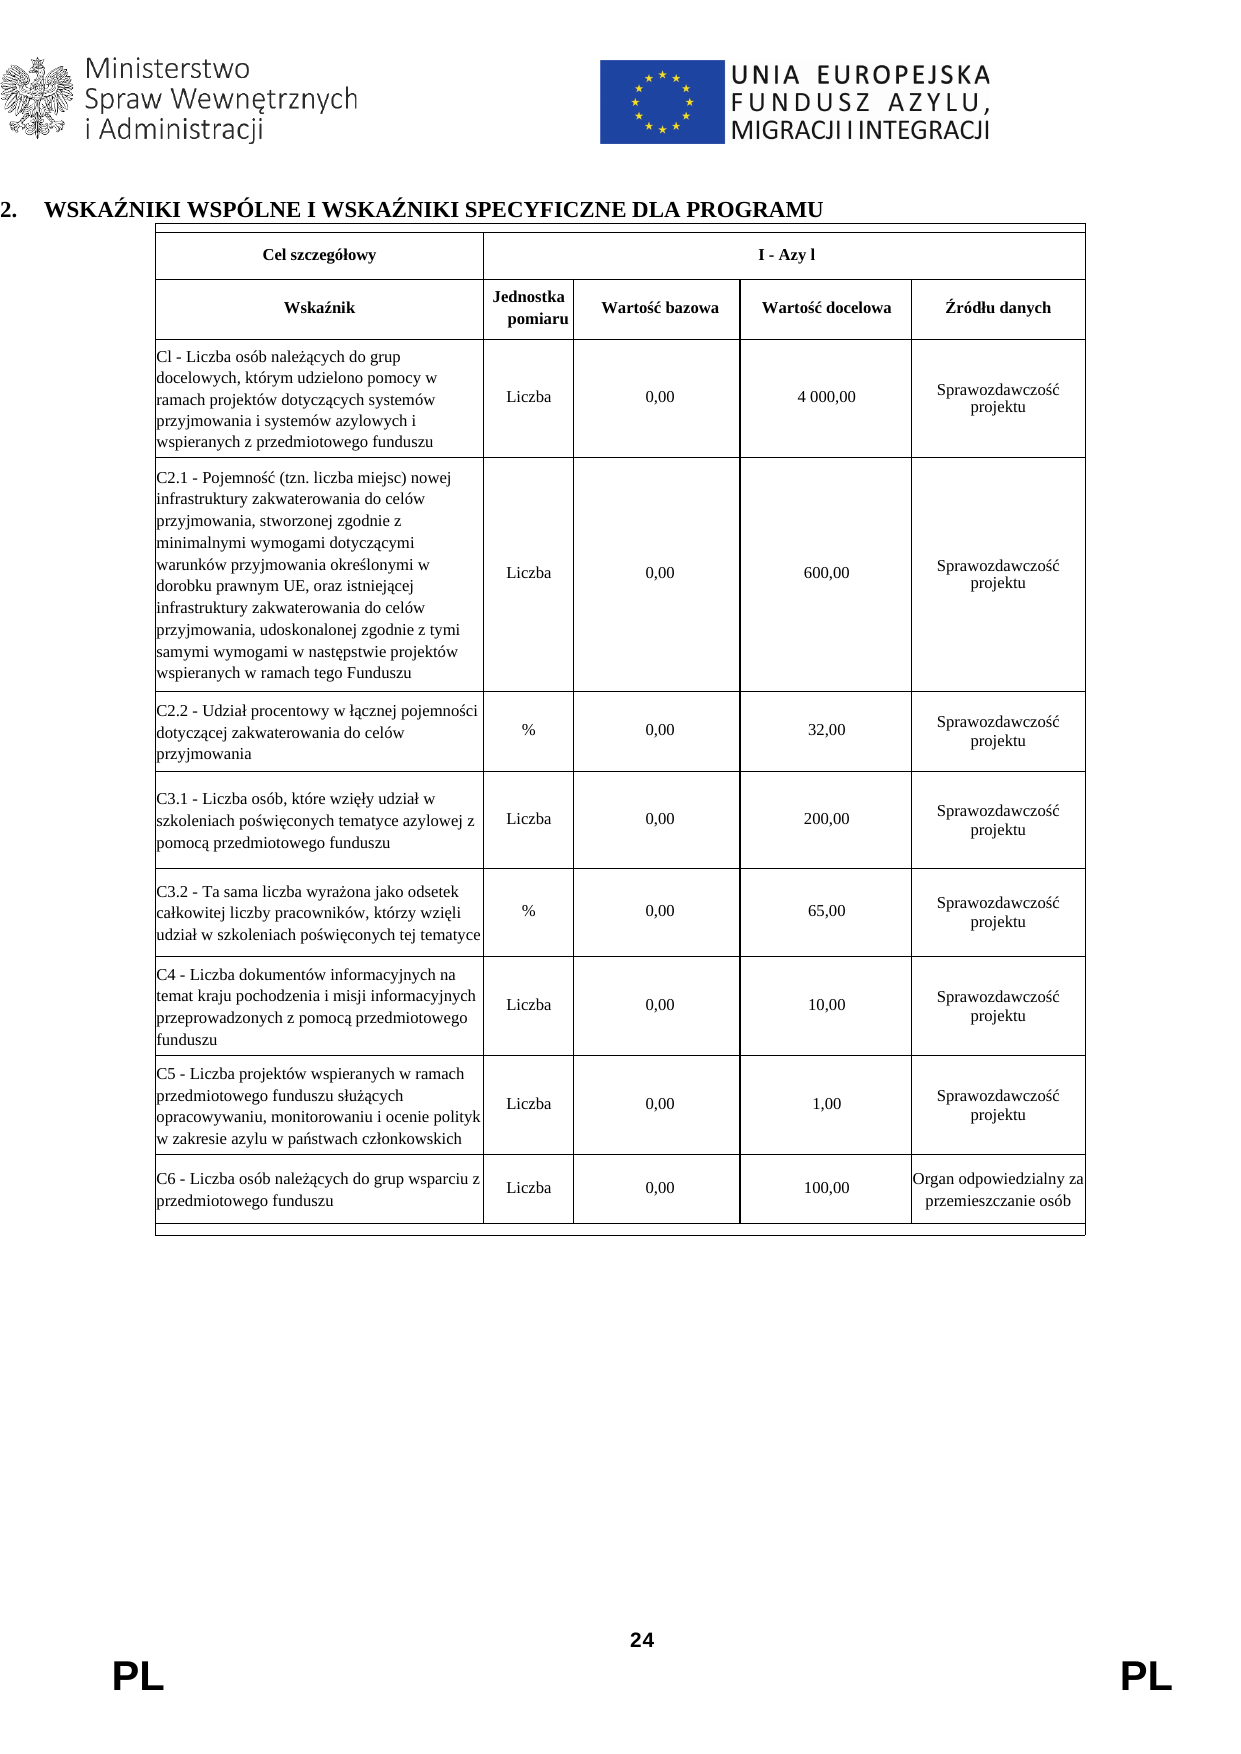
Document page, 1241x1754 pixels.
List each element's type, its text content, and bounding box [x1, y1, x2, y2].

table_cell C2.1 - Pojemność (tzn. liczba miejsc) nowej infrastruktury zakwaterowania do celów przyjmowania, stworzonej zgodnie z minimalnymi wymogami dotyczącymi warunków przyjmowania określonymi w dorobku prawnym UE, oraz istniejącej infrastruktury zakwaterowania do celów przyjmowania, udoskonalonej zgodnie z tymi samymi wymogami w następstwie projektów wspieranych w ramach tego Funduszu [156, 458, 483, 691]
table_cell Źródłu danych [912, 280, 1085, 339]
table_cell Liczba [484, 1155, 573, 1223]
table_cell Sprawozdawczość projektu [912, 1056, 1085, 1154]
table_cell Wartość docelowa [741, 280, 911, 339]
table_cell % [484, 692, 573, 771]
table_cell C5 - Liczba projektów wspieranych w ramach przedmiotowego funduszu służących opracowywaniu, monitorowaniu i ocenie polityk w zakresie azylu w państwach członkowskich [156, 1056, 483, 1154]
table_cell 0,00 [574, 458, 739, 691]
table_header I - Azy l [484, 233, 1085, 278]
picture [0, 57, 357, 144]
table_cell 0,00 [574, 1155, 739, 1223]
table_cell Sprawozdawczość projektu [912, 869, 1085, 956]
table_cell Jednostka pomiaru [484, 280, 573, 339]
table_cell Wartość bazowa [574, 280, 739, 339]
table_cell 1,00 [741, 1056, 911, 1154]
table_cell C2.2 - Udział procentowy w łącznej pojemności dotyczącej zakwaterowania do celów przyjmowania [156, 692, 483, 771]
table_cell 0,00 [574, 869, 739, 956]
table_cell Liczba [484, 1056, 573, 1154]
table_cell C4 - Liczba dokumentów informacyjnych na temat kraju pochodzenia i misji informacyjnych przeprowadzonych z pomocą przedmiotowego funduszu [156, 957, 483, 1055]
table_cell Sprawozdawczość projektu [912, 772, 1085, 868]
table_cell 100,00 [741, 1155, 911, 1223]
table_cell C3.1 - Liczba osób, które wzięły udział w szkoleniach poświęconych tematyce azylowej z pomocą przedmiotowego funduszu [156, 772, 483, 868]
table_cell 0,00 [574, 772, 739, 868]
table_cell 0,00 [574, 692, 739, 771]
table_cell 600,00 [741, 458, 911, 691]
table_cell 4 000,00 [741, 340, 911, 457]
table_cell Sprawozdawczość projektu [912, 692, 1085, 771]
table_cell Liczba [484, 340, 573, 457]
table_cell Liczba [484, 458, 573, 691]
table_cell Sprawozdawczość projektu [912, 340, 1085, 457]
table_cell 0,00 [574, 957, 739, 1055]
table_cell C3.2 - Ta sama liczba wyrażona jako odsetek całkowitej liczby pracowników, którzy wzięli udział w szkoleniach poświęconych tej tematyce [156, 869, 483, 956]
table_cell 32,00 [741, 692, 911, 771]
table_cell Organ odpowiedzialny za przemieszczanie osób [912, 1155, 1085, 1223]
table_cell % [484, 869, 573, 956]
table_cell Liczba [484, 957, 573, 1055]
table_cell Sprawozdawczość projektu [912, 458, 1085, 691]
subtitle WSKAŹNIKI WSPÓLNE I WSKAŹNIKI SPECYFICZNE DLA PROGRAMU [0, 198, 1240, 223]
table_cell 0,00 [574, 1056, 739, 1154]
picture [600, 60, 990, 144]
table_cell Liczba [484, 772, 573, 868]
table_cell 200,00 [741, 772, 911, 868]
table_cell 65,00 [741, 869, 911, 956]
table_cell Sprawozdawczość projektu [912, 957, 1085, 1055]
table_cell Cl - Liczba osób należących do grup docelowych, którym udzielono pomocy w ramach projektów dotyczących systemów przyjmowania i systemów azylowych i wspieranych z przedmiotowego funduszu [156, 340, 483, 457]
table_cell 0,00 [574, 340, 739, 457]
table_header Cel szczegółowy [156, 233, 483, 278]
table_cell 10,00 [741, 957, 911, 1055]
table_cell C6 - Liczba osób należących do grup wsparciu z przedmiotowego funduszu [156, 1155, 483, 1223]
table_cell Wskaźnik [156, 280, 483, 339]
